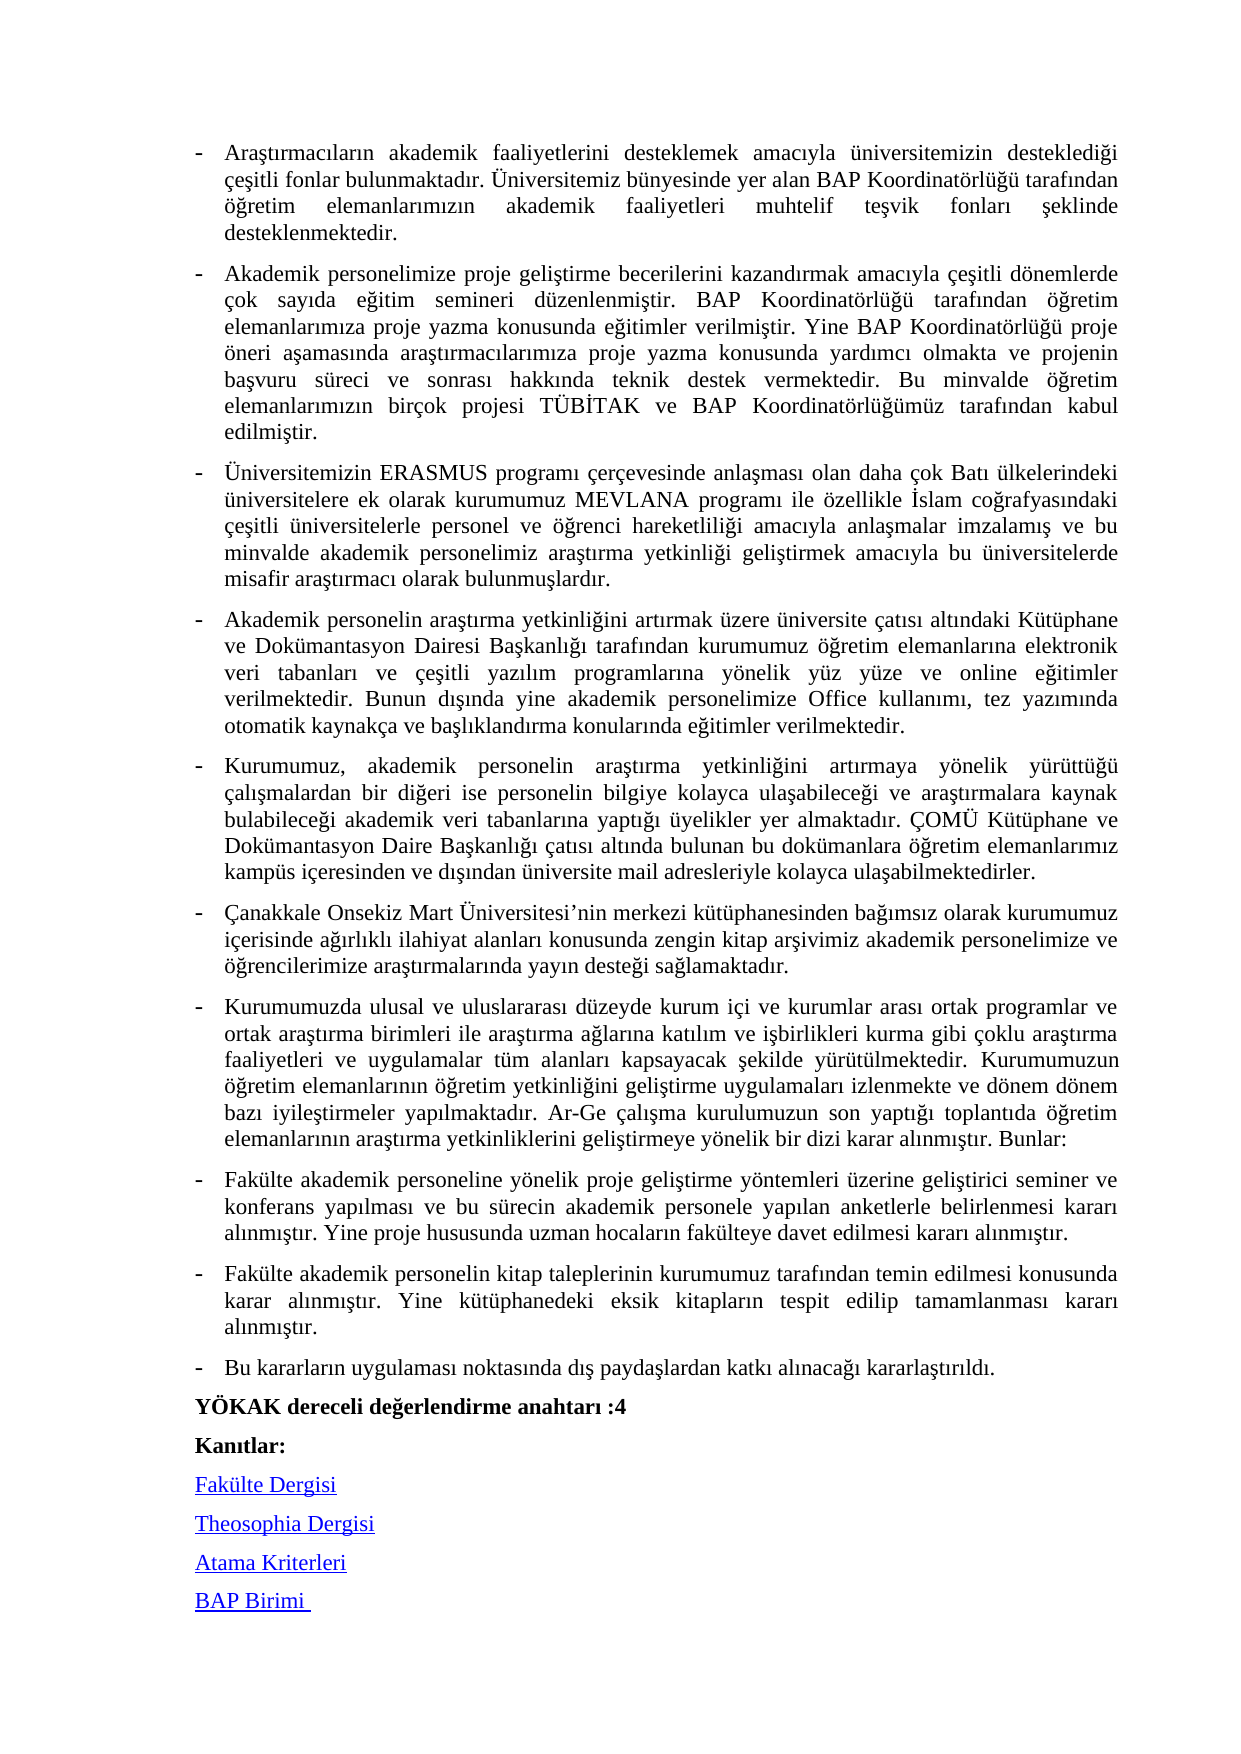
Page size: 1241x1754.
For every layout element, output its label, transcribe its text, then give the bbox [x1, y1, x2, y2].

list Üniversitemizin ERASMUS programı çerçevesinde anlaşması olan daha çok Batı ülkelerindeki üniversitelere ek olarak kurumumuz MEVLANA programı ile özellikle İslam coğrafyasındaki çeşitli üniversitelerle personel ve öğrenci hareketliliği amacıyla anlaşmalar imzalamış ve bu minvalde akademik personelimiz araştırma yetkinliği geliştirmek amacıyla bu üniversitelerde misafir araştırmacı olarak bulunmuşlardır. [194, 457, 1119, 591]
text BAP Birimi [135, 1588, 1119, 1614]
list Bu kararların uygulaması noktasında dış paydaşlardan katkı alınacağı kararlaştırıldı. [194, 1352, 1119, 1381]
list Fakülte akademik personeline yönelik proje geliştirme yöntemleri üzerine geliştirici seminer ve konferans yapılması ve bu sürecin akademik personele yapılan anketlerle belirlenmesi kararı alınmıştır. Yine proje hususunda uzman hocaların fakülteye davet edilmesi kararı alınmıştır. [194, 1164, 1119, 1246]
list Araştırmacıların akademik faaliyetlerini desteklemek amacıyla üniversitemizin desteklediği çeşitli fonlar bulunmaktadır. Üniversitemiz bünyesinde yer alan BAP Koordinatörlüğü tarafından öğretim elemanlarımızın akademik faaliyetleri muhtelif teşvik fonları şeklinde desteklenmektedir. [194, 137, 1119, 245]
list Çanakkale Onsekiz Mart Üniversitesi’nin merkezi kütüphanesinden bağımsız olarak kurumumuz içerisinde ağırlıklı ilahiyat alanları konusunda zengin kitap arşivimiz akademik personelimize ve öğrencilerimize araştırmalarında yayın desteği sağlamaktadır. [194, 897, 1119, 979]
list Akademik personelin araştırma yetkinliğini artırmak üzere üniversite çatısı altındaki Kütüphane ve Dokümantasyon Dairesi Başkanlığı tarafından kurumumuz öğretim elemanlarına elektronik veri tabanları ve çeşitli yazılım programlarına yönelik yüz yüze ve online eğitimler verilmektedir. Bunun dışında yine akademik personelimize Office kullanımı, tez yazımında otomatik kaynakça ve başlıklandırma konularında eğitimler verilmektedir. [194, 604, 1119, 738]
text Theosophia Dergisi [135, 1510, 1119, 1536]
text Atama Kriterleri [135, 1549, 1119, 1575]
text YÖKAK dereceli değerlendirme anahtarı :4 [135, 1393, 1119, 1420]
list Akademik personelimize proje geliştirme becerilerini kazandırmak amacıyla çeşitli dönemlerde çok sayıda eğitim semineri düzenlenmiştir. BAP Koordinatörlüğü tarafından öğretim elemanlarımıza proje yazma konusunda eğitimler verilmiştir. Yine BAP Koordinatörlüğü proje öneri aşamasında araştırmacılarımıza proje yazma konusunda yardımcı olmakta ve projenin başvuru süreci ve sonrası hakkında teknik destek vermektedir. Bu minvalde öğretim elemanlarımızın birçok projesi TÜBİTAK ve BAP Koordinatörlüğümüz tarafından kabul edilmiştir. [194, 258, 1119, 445]
text Fakülte Dergisi [135, 1471, 1119, 1497]
list Kurumumuzda ulusal ve uluslararası düzeyde kurum içi ve kurumlar arası ortak programlar ve ortak araştırma birimleri ile araştırma ağlarına katılım ve işbirlikleri kurma gibi çoklu araştırma faaliyetleri ve uygulamalar tüm alanları kapsayacak şekilde yürütülmektedir. Kurumumuzun öğretim elemanlarının öğretim yetkinliğini geliştirme uygulamaları izlenmekte ve dönem dönem bazı iyileştirmeler yapılmaktadır. Ar-Ge çalışma kurulumuzun son yaptığı toplantıda öğretim elemanlarının araştırma yetkinliklerini geliştirmeye yönelik bir dizi karar alınmıştır. Bunlar: [194, 991, 1119, 1152]
list Kurumumuz, akademik personelin araştırma yetkinliğini artırmaya yönelik yürüttüğü çalışmalardan bir diğeri ise personelin bilgiye kolayca ulaşabileceği ve araştırmalara kaynak bulabileceği akademik veri tabanlarına yaptığı üyelikler yer almaktadır. ÇOMÜ Kütüphane ve Dokümantasyon Daire Başkanlığı çatısı altında bulunan bu dokümanlara öğretim elemanlarımız kampüs içeresinden ve dışından üniversite mail adresleriyle kolayca ulaşabilmektedirler. [194, 751, 1119, 885]
text Kanıtlar: [135, 1432, 1119, 1458]
list Fakülte akademik personelin kitap taleplerinin kurumumuz tarafından temin edilmesi konusunda karar alınmıştır. Yine kütüphanedeki eksik kitapların tespit edilip tamamlanması kararı alınmıştır. [194, 1258, 1119, 1339]
